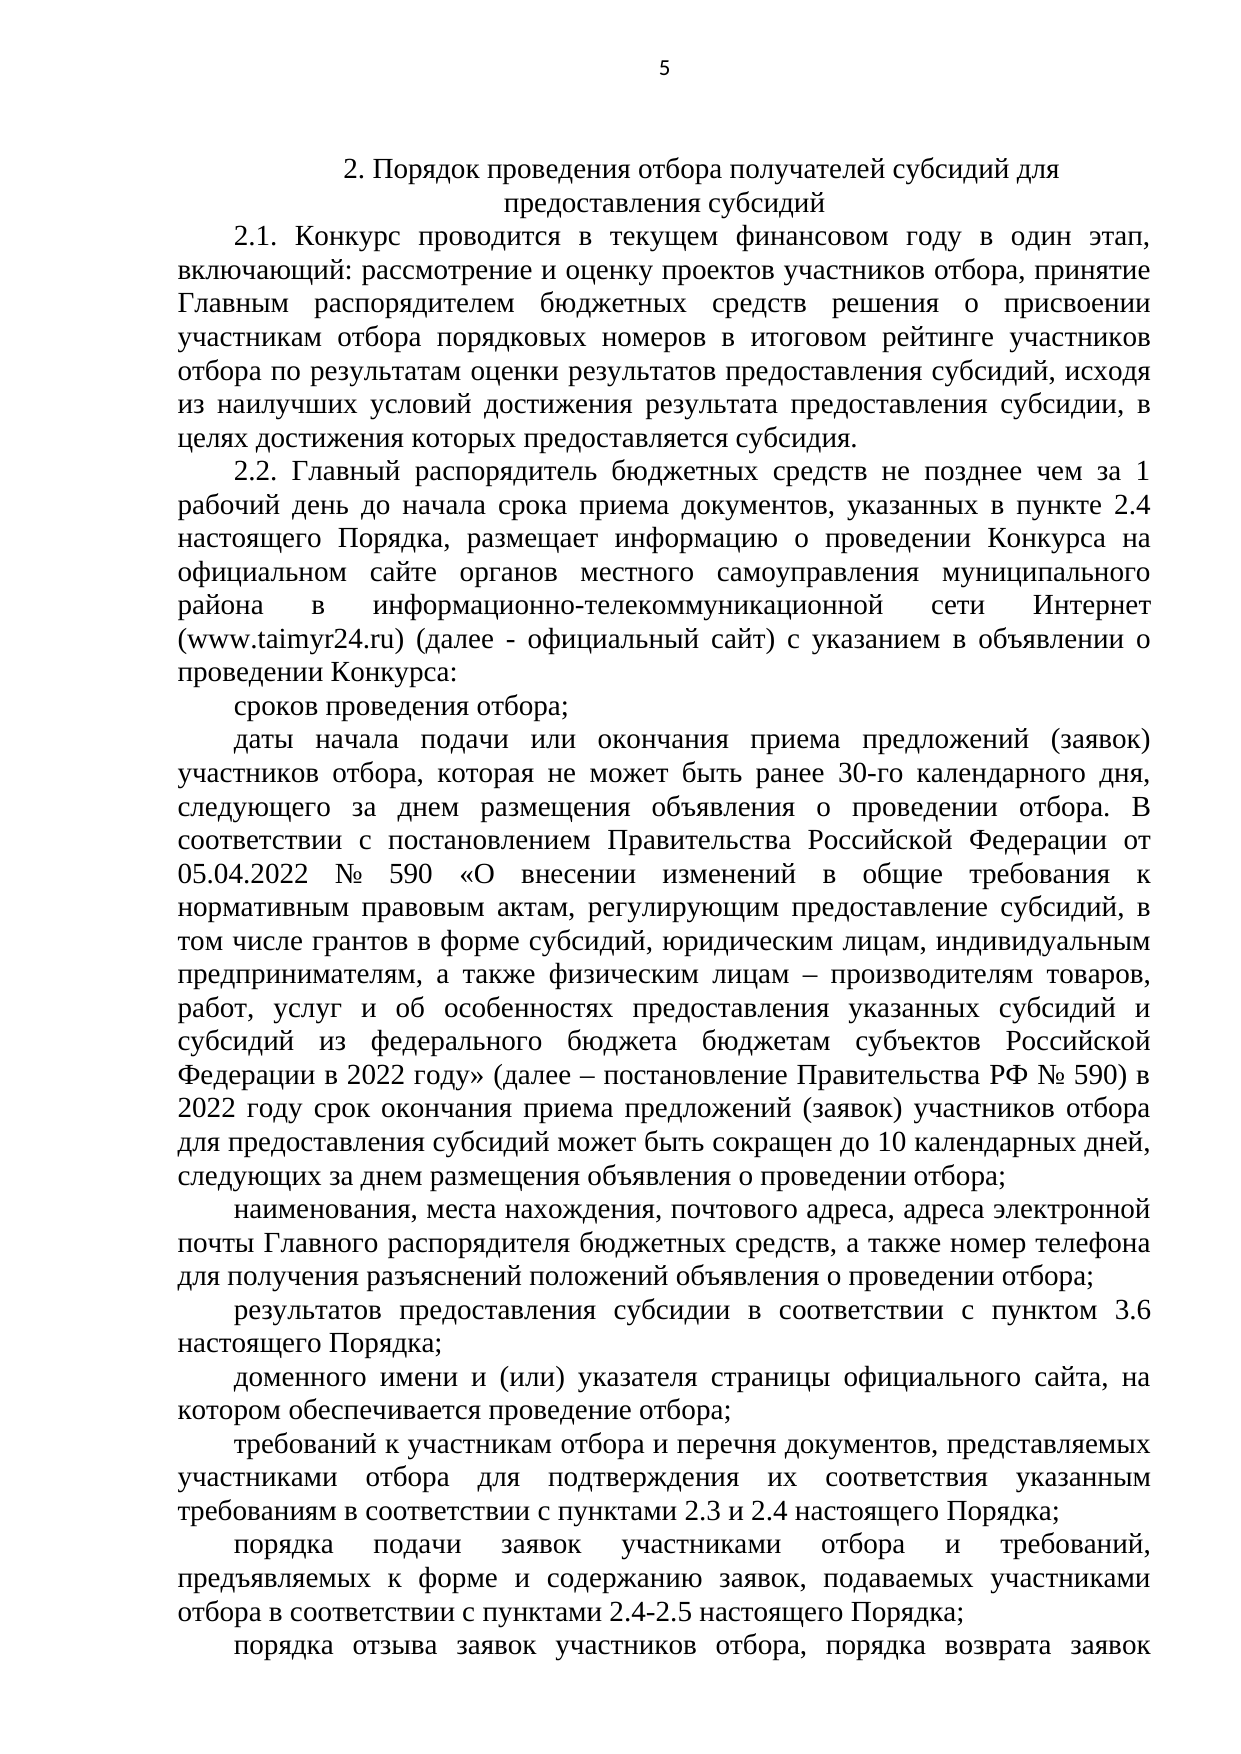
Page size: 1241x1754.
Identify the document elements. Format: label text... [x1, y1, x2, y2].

text 2.1. Конкурс проводится в текущем финансовом году в один этап, включающий: рассмотрение и оценку проектов участников отбора, принятие Главным распорядителем бюджетных средств решения о присвоении участникам отбора порядковых номеров в итоговом рейтинге участников отбора по результатам оценки результатов предоставления субсидий, исходя из наилучших условий достижения результата предоставления субсидии, в целях достижения которых предоставляется субсидия. [177, 218, 1152, 453]
text порядка подачи заявок участниками отбора и требований, предъявляемых к форме и содержанию заявок, подаваемых участниками отбора в соответствии с пунктами 2.4-2.5 настоящего Порядка; [177, 1527, 1152, 1627]
text даты начала подачи или окончания приема предложений (заявок) участников отбора, которая не может быть ранее 30-го календарного дня, следующего за днем размещения объявления о проведении отбора. В соответствии с постановлением Правительства Российской Федерации от 05.04.2022 № 590 «О внесении изменений в общие требования к нормативным правовым актам, регулирующим предоставление субсидий, в том числе грантов в форме субсидий, юридическим лицам, индивидуальным предпринимателям, а также физическим лицам – производителям товаров, работ, услуг и об особенностях предоставления указанных субсидий и субсидий из федерального бюджета бюджетам субъектов Российской Федерации в 2022 году» (далее – постановление Правительства РФ № 590) в 2022 году срок окончания приема предложений (заявок) участников отбора для предоставления субсидий может быть сокращен до 10 календарных дней, следующих за днем размещения объявления о проведении отбора; [177, 722, 1152, 1191]
text результатов предоставления субсидии в соответствии с пунктом 3.6 настоящего Порядка; [177, 1292, 1152, 1359]
text 2.2. Главный распорядитель бюджетных средств не позднее чем за 1 рабочий день до начала срока приема документов, указанных в пункте 2.4 настоящего Порядка, размещает информацию о проведении Конкурса на официальном сайте органов местного самоуправления муниципального района в информационно-телекоммуникационной сети Интернет (www.taimyr24.ru) (далее - официальный сайт) с указанием в объявлении о проведении Конкурса: [177, 453, 1152, 688]
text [177, 1627, 1152, 1661]
text сроков проведения отбора; [177, 688, 1152, 722]
text доменного имени и (или) указателя страницы официального сайта, на котором обеспечивается проведение отбора; [177, 1359, 1152, 1426]
text требований к участникам отбора и перечня документов, представляемых участниками отбора для подтверждения их соответствия указанным требованиям в соответствии с пунктами 2.3 и 2.4 настоящего Порядка; [177, 1426, 1152, 1527]
text наименования, места нахождения, почтового адреса, адреса электронной почты Главного распорядителя бюджетных средств, а также номер телефона для получения разъяснений положений объявления о проведении отбора; [177, 1191, 1152, 1292]
text 2. Порядок проведения отбора получателей субсидий для предоставления субсидий [177, 151, 1152, 218]
